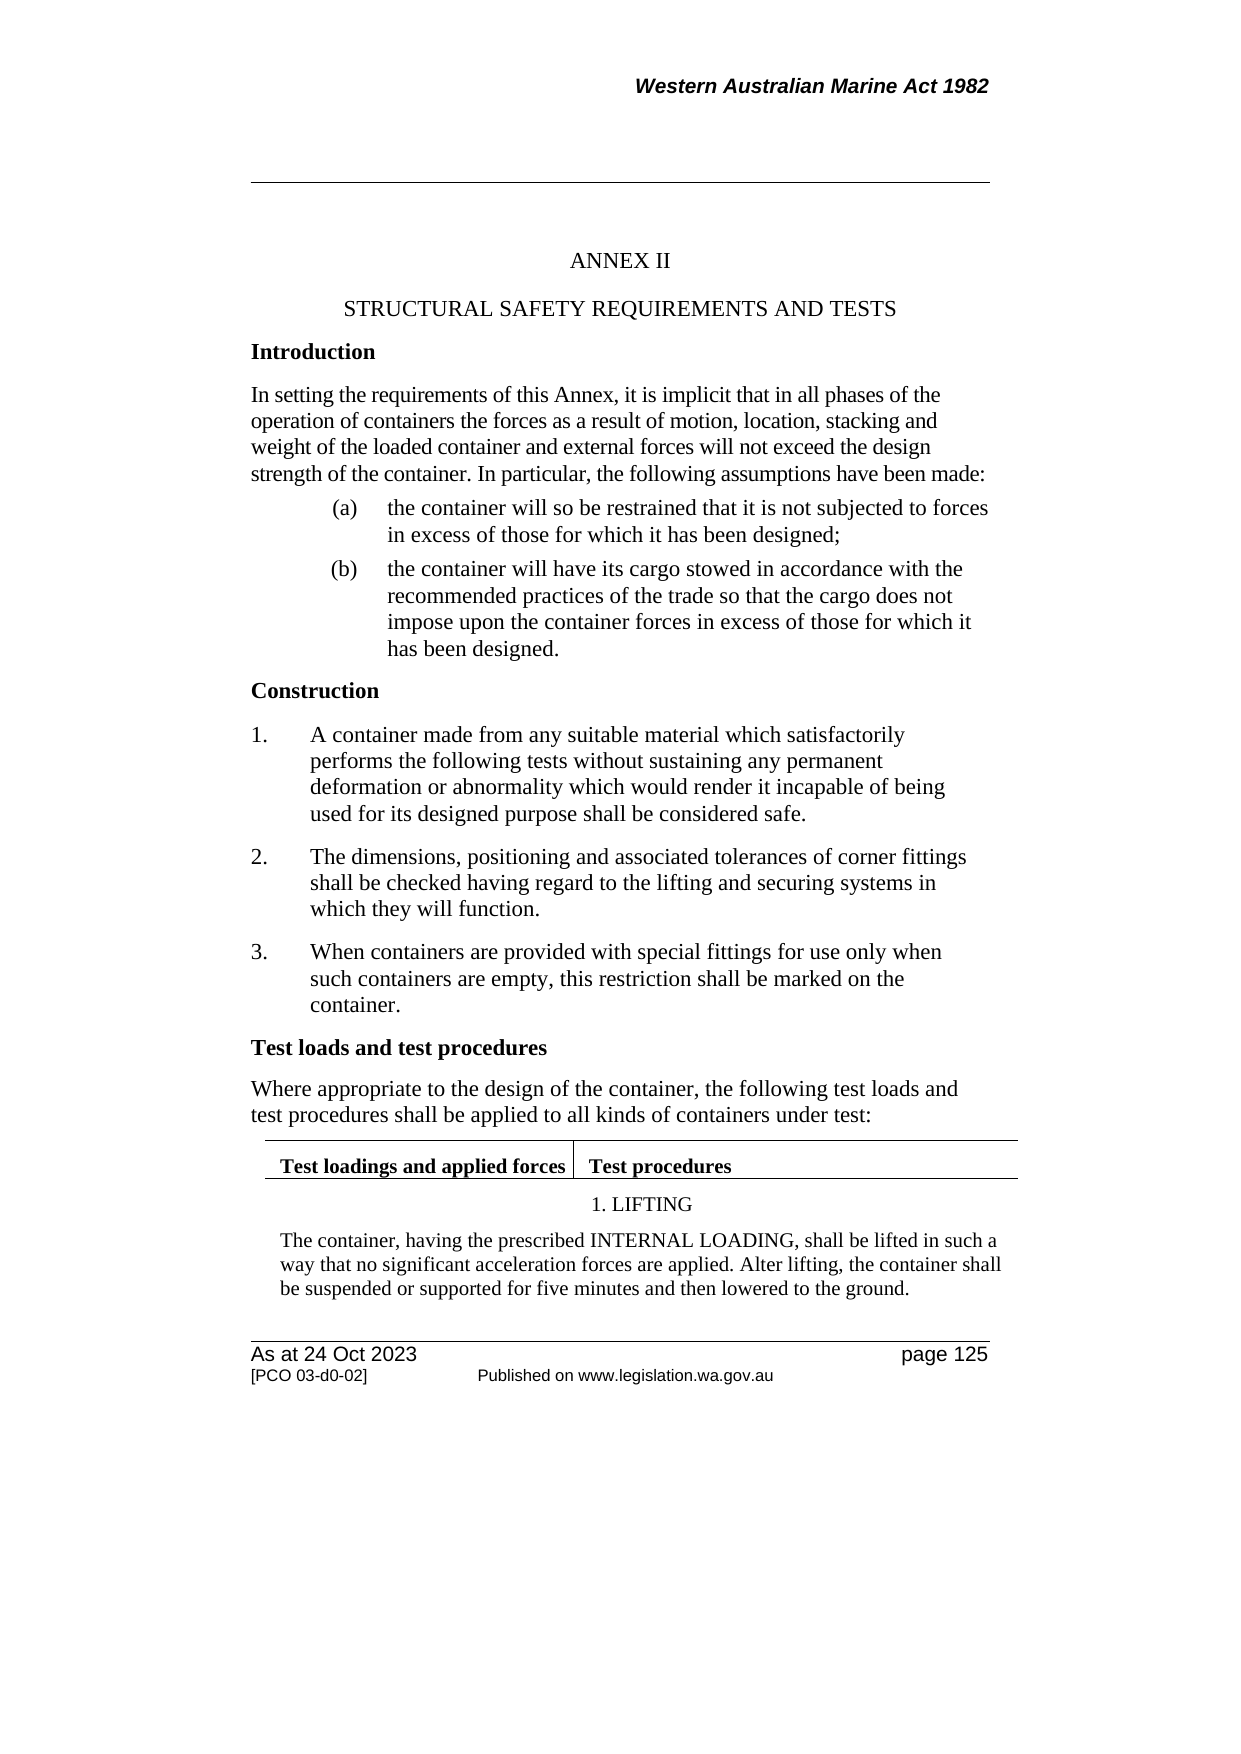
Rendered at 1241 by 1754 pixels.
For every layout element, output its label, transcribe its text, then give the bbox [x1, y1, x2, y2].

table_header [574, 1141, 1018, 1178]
text 1. A container made from any suitable material which satisfactorily performs the following tests without sustaining any permanent deformation or abnormality which would render it incapable of being used for its designed purpose shall be considered safe. [251, 721, 990, 826]
text (b) the container will have its cargo stowed in accordance with the recommended practices of the trade so that the cargo does not impose upon the container forces in excess of those for which it has been designed. [251, 556, 990, 661]
text In setting the requirements of this Annex, it is implicit that in all phases of the operation of containers the forces as a result of motion, location, stacking and weight of the loaded container and external forces will not exceed the design strength of the container. In particular, the following assumptions have been made: [251, 381, 990, 486]
text (a) the container will so be restrained that it is not subjected to forces in excess of those for which it has been designed; [251, 494, 990, 547]
text Where appropriate to the design of the container, the following test loads and test procedures shall be applied to all kinds of containers under test: [251, 1075, 990, 1128]
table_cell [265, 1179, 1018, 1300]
text 3. When containers are provided with special fittings for use only when such containers are empty, this restriction shall be marked on the container. [251, 938, 990, 1017]
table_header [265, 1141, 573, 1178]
subtitle STRUCTURAL SAFETY REQUIREMENTS AND TESTS [251, 295, 990, 321]
subtitle Construction [251, 678, 990, 704]
subtitle Introduction [251, 338, 990, 364]
subtitle Test loads and test procedures [251, 1034, 990, 1061]
text 2. The dimensions, positioning and associated tolerances of corner fittings shall be checked having regard to the lifting and securing systems in which they will function. [251, 843, 990, 922]
subtitle ANNEX II [251, 247, 990, 274]
